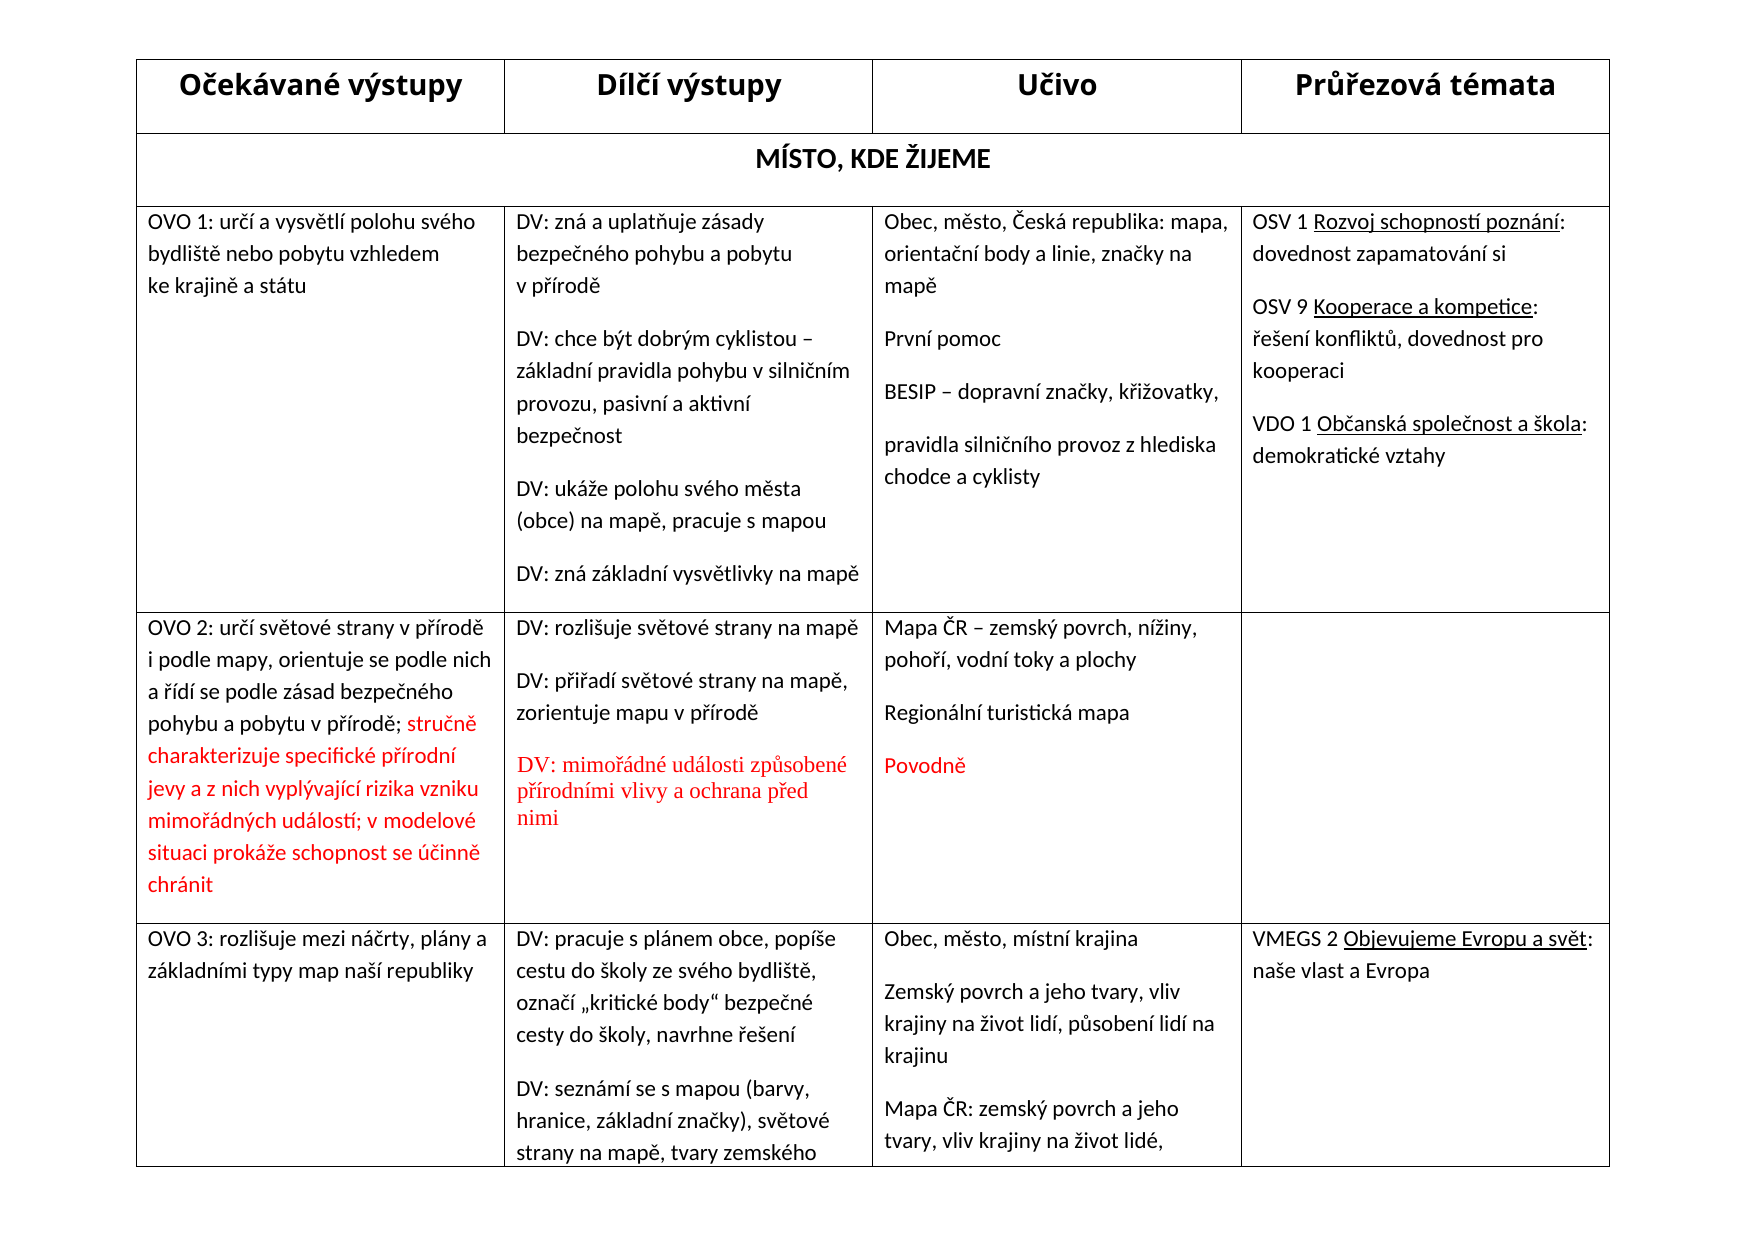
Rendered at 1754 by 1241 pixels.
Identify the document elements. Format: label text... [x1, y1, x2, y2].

table_cell OVO 2: určí světové strany v přírodě i podle mapy, orientuje se podle nich a řídí se podle zásad bezpečného pohybu a pobytu v přírodě; stručně charakterizuje specifické přírodní jevy a z nich vyplývající rizika vzniku mimořádných událostí; v modelové situaci prokáže schopnost se účinně chránit [137, 613, 504, 923]
table_cell DV: rozlišuje světové strany na mapě DV: přiřadí světové strany na mapě, zorientuje mapu v přírodě DV: mimořádné události způsobené přírodními vlivy a ochrana před nimi [505, 613, 872, 923]
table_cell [137, 924, 504, 1166]
table_cell OVO 1: určí a vysvětlí polohu svého bydliště nebo pobytu vzhledem ke krajině a státu [137, 207, 504, 612]
table_cell Obec, město, Česká republika: mapa, orientační body a linie, značky na mapě První pomoc BESIP – dopravní značky, křižovatky, pravidla silničního provoz z hlediska chodce a cyklisty [873, 207, 1241, 612]
table_header Dílčí výstupy [505, 60, 872, 133]
table_cell DV: zná a uplatňuje zásady bezpečného pohybu a pobytu v přírodě DV: chce být dobrým cyklistou – základní pravidla pohybu v silničním provozu, pasivní a aktivní bezpečnost DV: ukáže polohu svého města (obce) na mapě, pracuje s mapou DV: zná základní vysvětlivky na mapě [505, 207, 872, 612]
table_cell Mapa ČR – zemský povrch, nížiny, pohoří, vodní toky a plochy Regionální turistická mapa Povodně [873, 613, 1241, 923]
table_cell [873, 924, 1241, 1166]
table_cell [505, 924, 872, 1166]
table_header Očekávané výstupy [137, 60, 504, 133]
table_header Učivo [873, 60, 1241, 133]
table_cell OSV 1 Rozvoj schopností poznání: dovednost zapamatování si OSV 9 Kooperace a kompetice: řešení konfliktů, dovednost pro kooperaci VDO 1 Občanská společnost a škola: demokratické vztahy [1242, 207, 1609, 612]
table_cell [1242, 924, 1609, 1166]
table_cell [1242, 613, 1609, 923]
table_header Průřezová témata [1242, 60, 1609, 133]
table_cell MÍSTO, KDE ŽIJEME [137, 134, 1609, 206]
